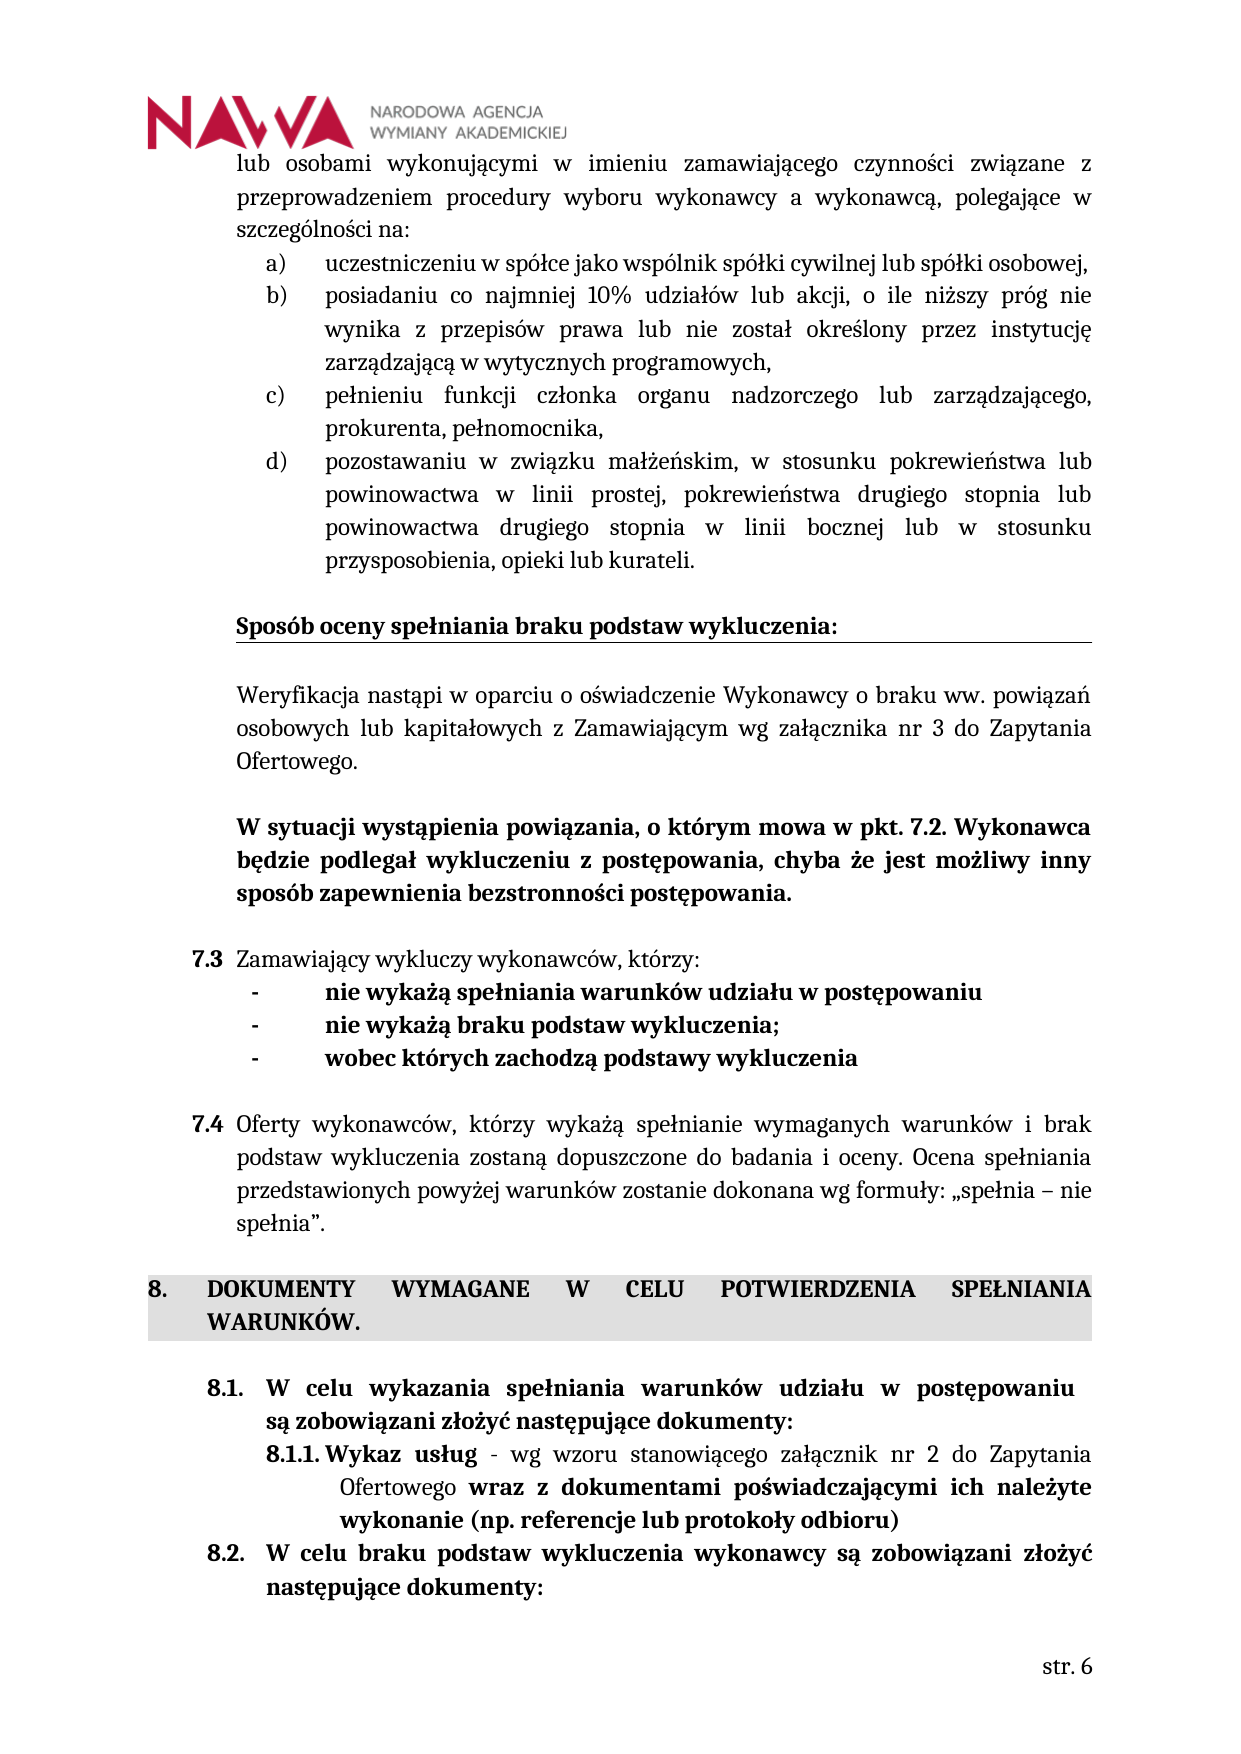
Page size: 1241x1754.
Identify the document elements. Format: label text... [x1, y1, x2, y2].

text Weryfikacja nastąpi w oparciu o oświadczenie Wykonawcy o braku ww. powiązań osobowych lub kapitałowych z Zamawiającym wg załącznika nr 3 do Zapytania Ofertowego. [236, 681, 1092, 776]
text b) posiadaniu co najmniej 10% udziałów lub akcji, o ile niższy próg nie wynika z przepisów prawa lub nie został określony przez instytucję zarządzającą w wytycznych programowych, [266, 281, 1092, 376]
list - nie wykażą braku podstaw wykluczenia; [251, 1011, 1092, 1040]
list W celu wykazania spełniania warunków udziału w postępowaniu są zobowiązani złożyć następujące dokumenty: [207, 1374, 1092, 1436]
table_header DOKUMENTY WYMAGANE W CELU POTWIERDZENIA SPEŁNIANIA WARUNKÓW. [148, 1275, 1092, 1341]
text W sytuacji wystąpienia powiązania, o którym mowa w pkt. 7.2. Wykonawca będzie podlegał wykluczeniu z postępowania, chyba że jest możliwy inny sposób zapewnienia bezstronności postępowania. [236, 813, 1092, 908]
list - wobec których zachodzą podstawy wykluczenia [251, 1044, 1092, 1073]
list 7.4 Oferty wykonawców, którzy wykażą spełnianie wymaganych warunków i brak podstaw wykluczenia zostaną dopuszczone do badania i oceny. Ocena spełniania przedstawionych powyżej warunków zostanie dokonana wg formuły: „spełnia – nie spełnia”. [192, 1110, 1092, 1238]
text c) pełnieniu funkcji członka organu nadzorczego lub zarządzającego, prokurenta, pełnomocnika, [266, 381, 1092, 442]
list W celu braku podstaw wykluczenia wykonawcy są zobowiązani złożyć następujące dokumenty: [207, 1539, 1092, 1601]
text a) uczestniczeniu w spółce jako wspólnik spółki cywilnej lub spółki osobowej, [266, 248, 1092, 277]
list Wykaz usług - wg wzoru stanowiącego załącznik nr 2 do Zapytania Ofertowego wraz z dokumentami poświadczającymi ich należyte wykonanie (np. referencje lub protokoły odbioru) [266, 1440, 1092, 1535]
text d) pozostawaniu w związku małżeńskim, w stosunku pokrewieństwa lub powinowactwa w linii prostej, pokrewieństwa drugiego stopnia lub powinowactwa drugiego stopnia w linii bocznej lub w stosunku przysposobienia, opieki lub kurateli. [266, 447, 1092, 574]
picture [147, 95, 567, 150]
list 7.3 Zamawiający wykluczy wykonawców, którzy: [192, 945, 1092, 974]
list - nie wykażą spełniania warunków udziału w postępowaniu [251, 978, 1092, 1007]
text Sposób oceny spełniania braku podstaw wykluczenia: [236, 612, 1092, 642]
